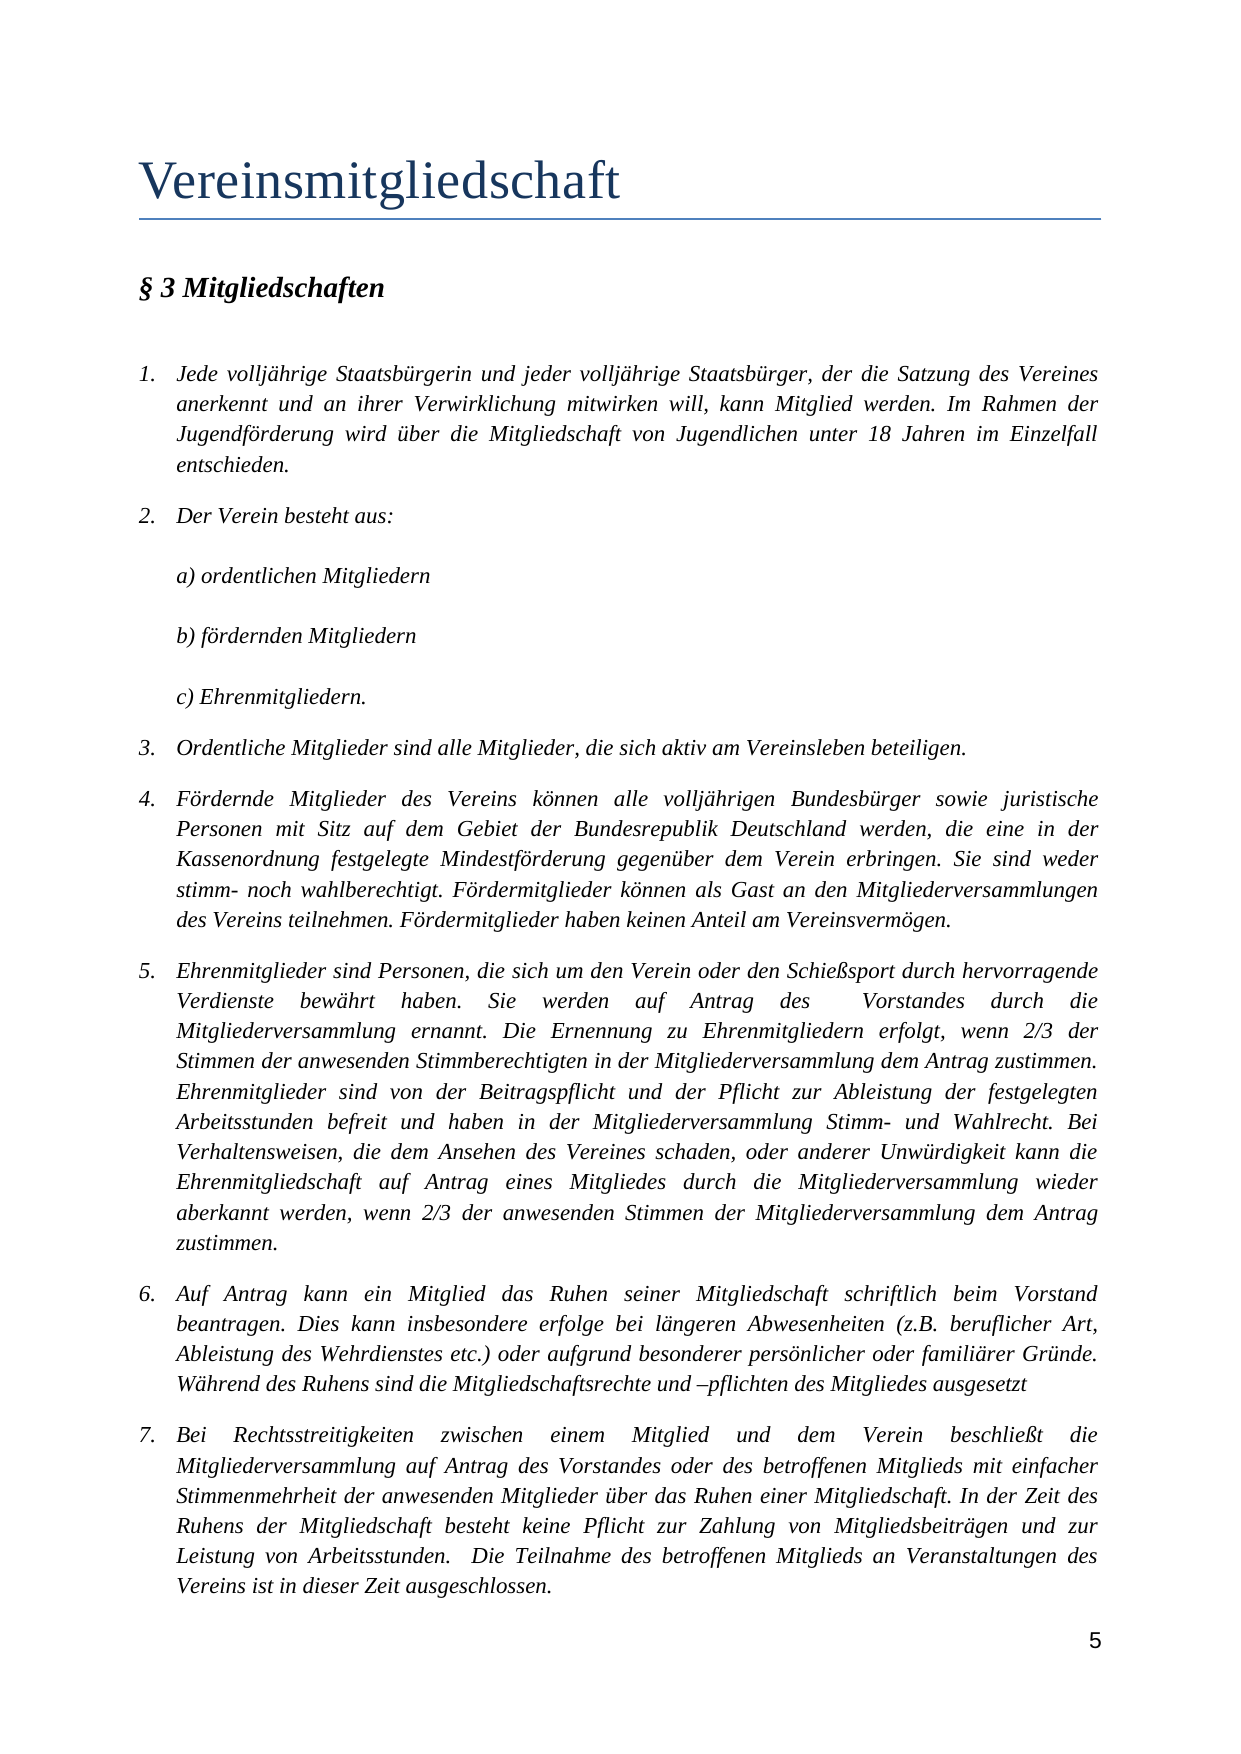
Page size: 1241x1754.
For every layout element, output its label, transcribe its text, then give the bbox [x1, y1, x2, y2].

subtitle § 3 Mitgliedschaften [139, 270, 1101, 304]
list Fördernde Mitglieder des Vereins können alle volljährigen Bundesbürger sowie juristische Personen mit Sitz auf dem Gebiet der Bundesrepublik Deutschland werden, die eine in der Kassenordnung festgelegte Mindestförderung gegenüber dem Verein erbringen. Sie sind weder stimm- noch wahlberechtigt. Fördermitglieder können als Gast an den Mitgliederversammlungen des Vereins teilnehmen. Fördermitglieder haben keinen Anteil am Vereinsvermögen. [139, 785, 1101, 932]
list Ordentliche Mitglieder sind alle Mitglieder, die sich aktiv am Vereinsleben beteiligen. [139, 734, 1101, 760]
list Ehrenmitglieder sind Personen, die sich um den Verein oder den Schießsport durch hervorragende Verdienste bewährt haben. Sie werden auf Antrag des Vorstandes durch die Mitgliederversammlung ernannt. Die Ernennung zu Ehrenmitgliedern erfolgt, wenn 2/3 der Stimmen der anwesenden Stimmberechtigten in der Mitgliederversammlung dem Antrag zustimmen. Ehrenmitglieder sind von der Beitragspflicht und der Pflicht zur Ableistung der festgelegten Arbeitsstunden befreit und haben in der Mitgliederversammlung Stimm- und Wahlrecht. Bei Verhaltensweisen, die dem Ansehen des Vereines schaden, oder anderer Unwürdigkeit kann die Ehrenmitgliedschaft auf Antrag eines Mitgliedes durch die Mitgliederversammlung wieder aberkannt werden, wenn 2/3 der anwesenden Stimmen der Mitgliederversammlung dem Antrag zustimmen. [139, 957, 1101, 1255]
list Auf Antrag kann ein Mitglied das Ruhen seiner Mitgliedschaft schriftlich beim Vorstand beantragen. Dies kann insbesondere erfolge bei längeren Abwesenheiten (z.B. beruflicher Art, Ableistung des Wehrdienstes etc.) oder aufgrund besonderer persönlicher oder familiärer Gründe. Während des Ruhens sind die Mitgliedschaftsrechte und –pflichten des Mitgliedes ausgesetzt [139, 1280, 1101, 1397]
list Bei Rechtsstreitigkeiten zwischen einem Mitglied und dem Verein beschließt die Mitgliederversammlung auf Antrag des Vorstandes oder des betroffenen Mitglieds mit einfacher Stimmenmehrheit der anwesenden Mitglieder über das Ruhen einer Mitgliedschaft. In der Zeit des Ruhens der Mitgliedschaft besteht keine Pflicht zur Zahlung von Mitgliedsbeiträgen und zur Leistung von Arbeitsstunden. Die Teilnahme des betroffenen Mitglieds an Veranstaltungen des Vereins ist in dieser Zeit ausgeschlossen. [139, 1421, 1101, 1599]
list Der Verein besteht aus: a) ordentlichen Mitgliedern b) fördernden Mitgliedern c) Ehrenmitgliedern. [139, 502, 1101, 709]
title Vereinsmitgliedschaft [139, 148, 1101, 218]
list Jede volljährige Staatsbürgerin und jeder volljährige Staatsbürger, der die Satzung des Vereines anerkennt und an ihrer Verwirklichung mitwirken will, kann Mitglied werden. Im Rahmen der Jugendförderung wird über die Mitgliedschaft von Jugendlichen unter 18 Jahren im Einzelfall entschieden. [139, 360, 1101, 477]
